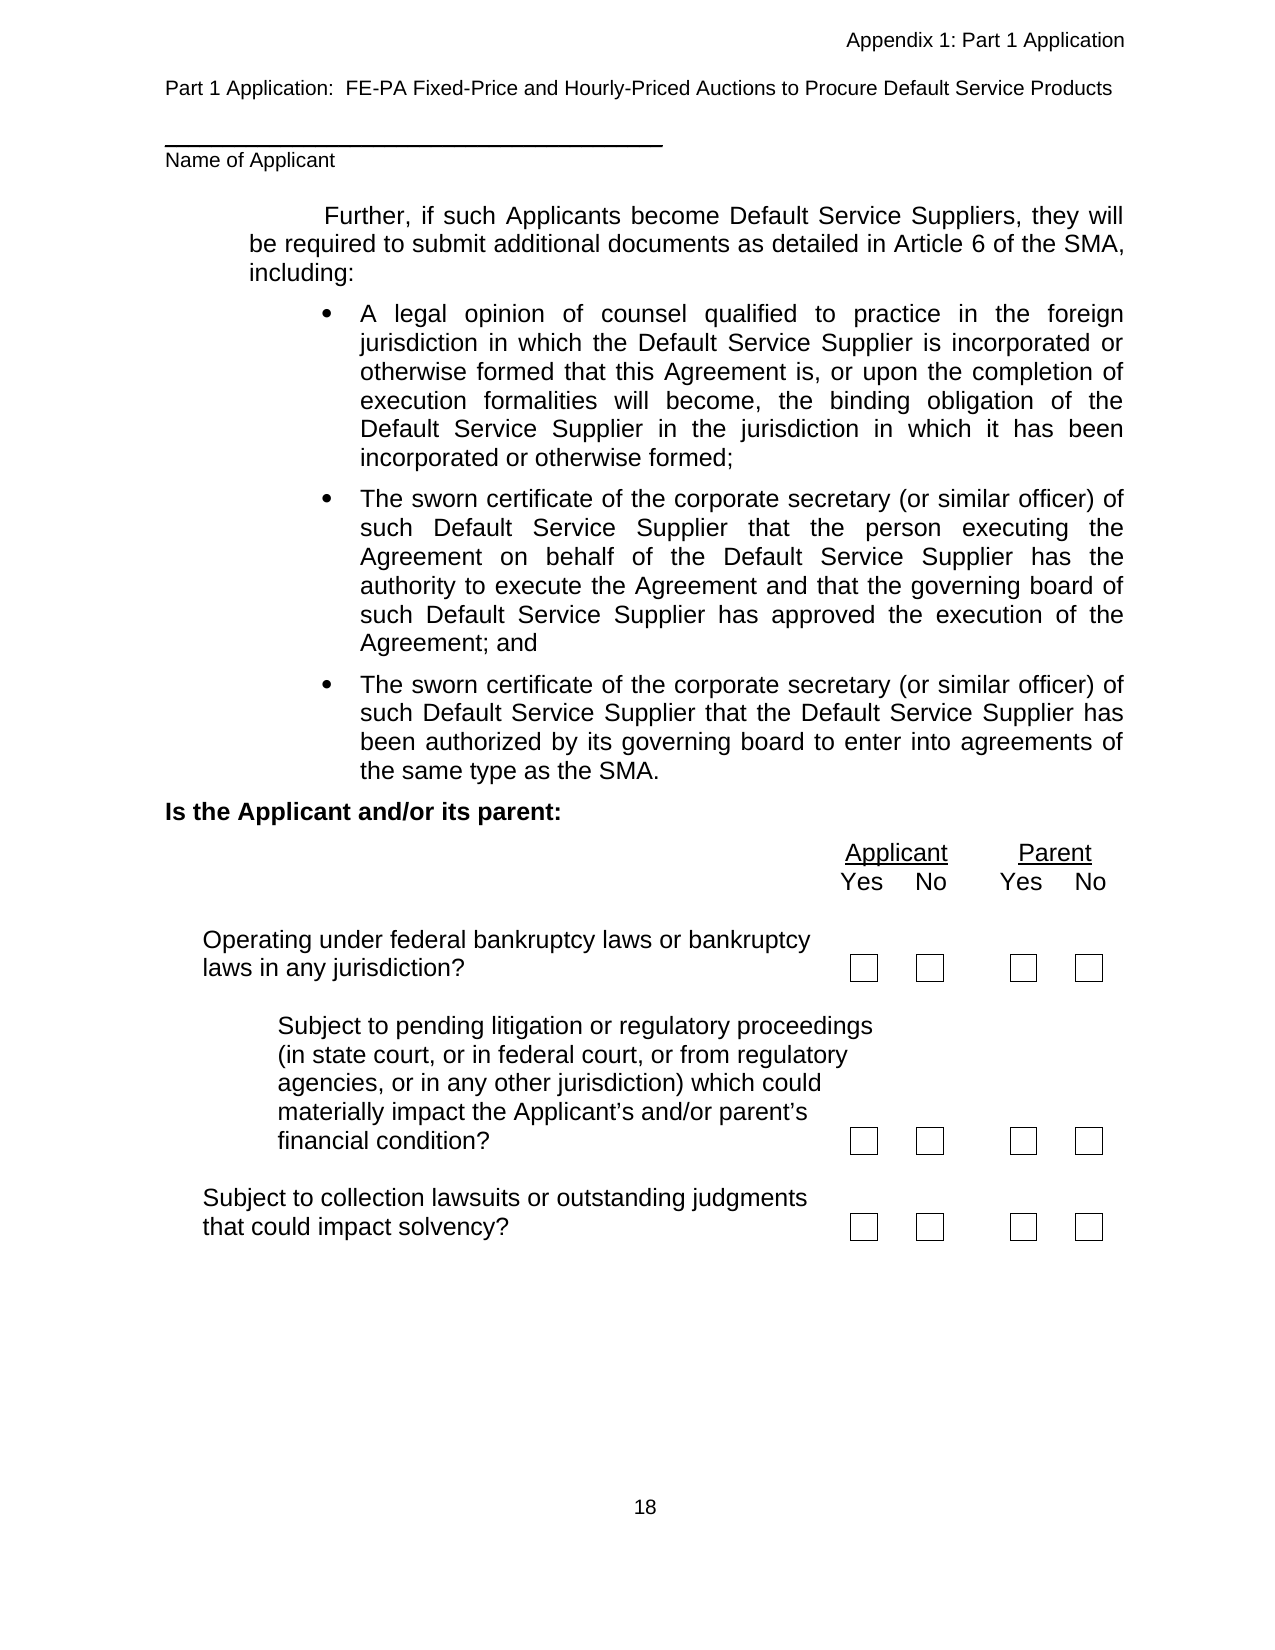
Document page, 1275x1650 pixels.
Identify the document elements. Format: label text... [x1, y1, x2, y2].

text Is the Applicant and/or its parent: [165, 797, 1125, 826]
list The sworn certificate of the corporate secretary (or similar officer) of such Default Service Supplier that the person executing the Agreement on behalf of the Default Service Supplier has the authority to execute the Agreement and that the governing board of such Default Service Supplier has approved the execution of the Agreement; and [322, 484, 1125, 657]
text financial condition? [202, 1126, 1125, 1155]
text Subject to pending litigation or regulatory proceedings [202, 1011, 1125, 1040]
text materially impact the Applicant’s and/or parent’s [202, 1097, 1125, 1126]
text Further, if such Applicants become Default Service Suppliers, they will be required to submit additional documents as detailed in Article 6 of the SMA, including: [249, 201, 1125, 287]
text Applicant Parent [165, 838, 1125, 867]
list A legal opinion of counsel qualified to practice in the foreign jurisdiction in which the Default Service Supplier is incorporated or otherwise formed that this Agreement is, or upon the completion of execution formalities will become, the binding obligation of the Default Service Supplier in the jurisdiction in which it has been incorporated or otherwise formed; [322, 299, 1125, 472]
list Operating under federal bankruptcy laws or bankruptcy [202, 925, 1125, 953]
list Subject to collection lawsuits or outstanding judgments [202, 1183, 1125, 1212]
list The sworn certificate of the corporate secretary (or similar officer) of such Default Service Supplier that the Default Service Supplier has been authorized by its governing board to enter into agreements of the same type as the SMA. [322, 669, 1125, 785]
list laws in any jurisdiction? [202, 953, 1125, 982]
text Yes No Yes No [165, 867, 1125, 896]
text (in state court, or in federal court, or from regulatory [202, 1040, 1125, 1068]
text agencies, or in any other jurisdiction) which could [202, 1068, 1125, 1097]
list that could impact solvency? [202, 1212, 1125, 1241]
